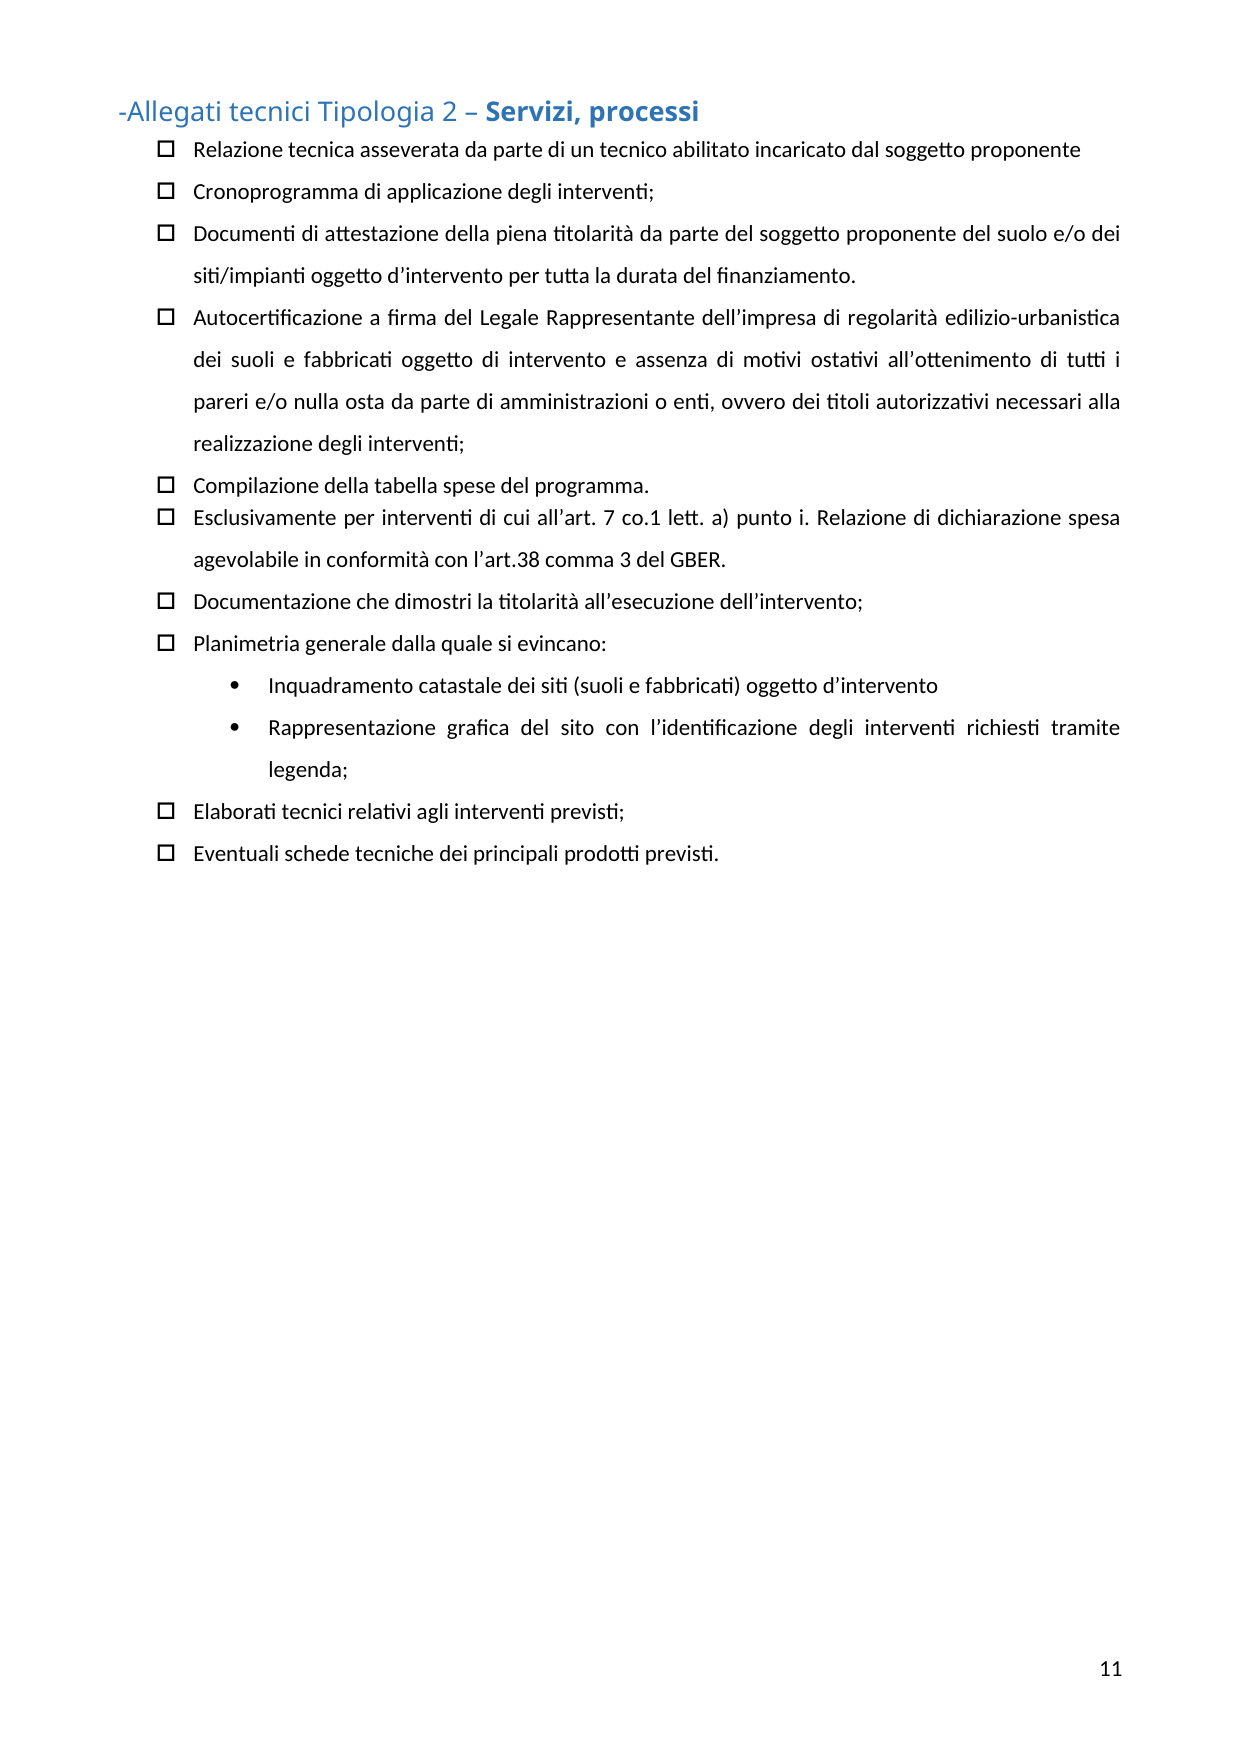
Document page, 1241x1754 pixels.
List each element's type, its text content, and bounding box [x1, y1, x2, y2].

list Inquadramento catastale dei siti (suoli e fabbricati) oggetto d’intervento [231, 671, 1122, 699]
list Compilazione della tabella spese del programma. [156, 471, 1122, 499]
list Elaborati tecnici relativi agli interventi previsti; [156, 797, 1122, 825]
list Relazione tecnica asseverata da parte di un tecnico abilitato incaricato dal soggetto proponente [156, 135, 1122, 163]
subtitle -Allegati tecnici Tipologia 2 – Servizi, processi [118, 93, 1122, 130]
list Documenti di attestazione della piena titolarità da parte del soggetto proponente del suolo e/o dei siti/impianti oggetto d’intervento per tutta la durata del finanziamento. [156, 219, 1122, 289]
list Rappresentazione grafica del sito con l’identificazione degli interventi richiesti tramite legenda; [231, 713, 1122, 783]
list Documentazione che dimostri la titolarità all’esecuzione dell’intervento; [156, 587, 1122, 615]
list Esclusivamente per interventi di cui all’art. 7 co.1 lett. a) punto i. Relazione di dichiarazione spesa agevolabile in conformità con l’art.38 comma 3 del GBER. [156, 503, 1122, 573]
list Cronoprogramma di applicazione degli interventi; [156, 177, 1122, 205]
list Autocertificazione a firma del Legale Rappresentante dell’impresa di regolarità edilizio-urbanistica dei suoli e fabbricati oggetto di intervento e assenza di motivi ostativi all’ottenimento di tutti i pareri e/o nulla osta da parte di amministrazioni o enti, ovvero dei titoli autorizzativi necessari alla realizzazione degli interventi; [156, 303, 1122, 457]
list Planimetria generale dalla quale si evincano: [156, 629, 1122, 657]
list Eventuali schede tecniche dei principali prodotti previsti. [156, 839, 1122, 867]
